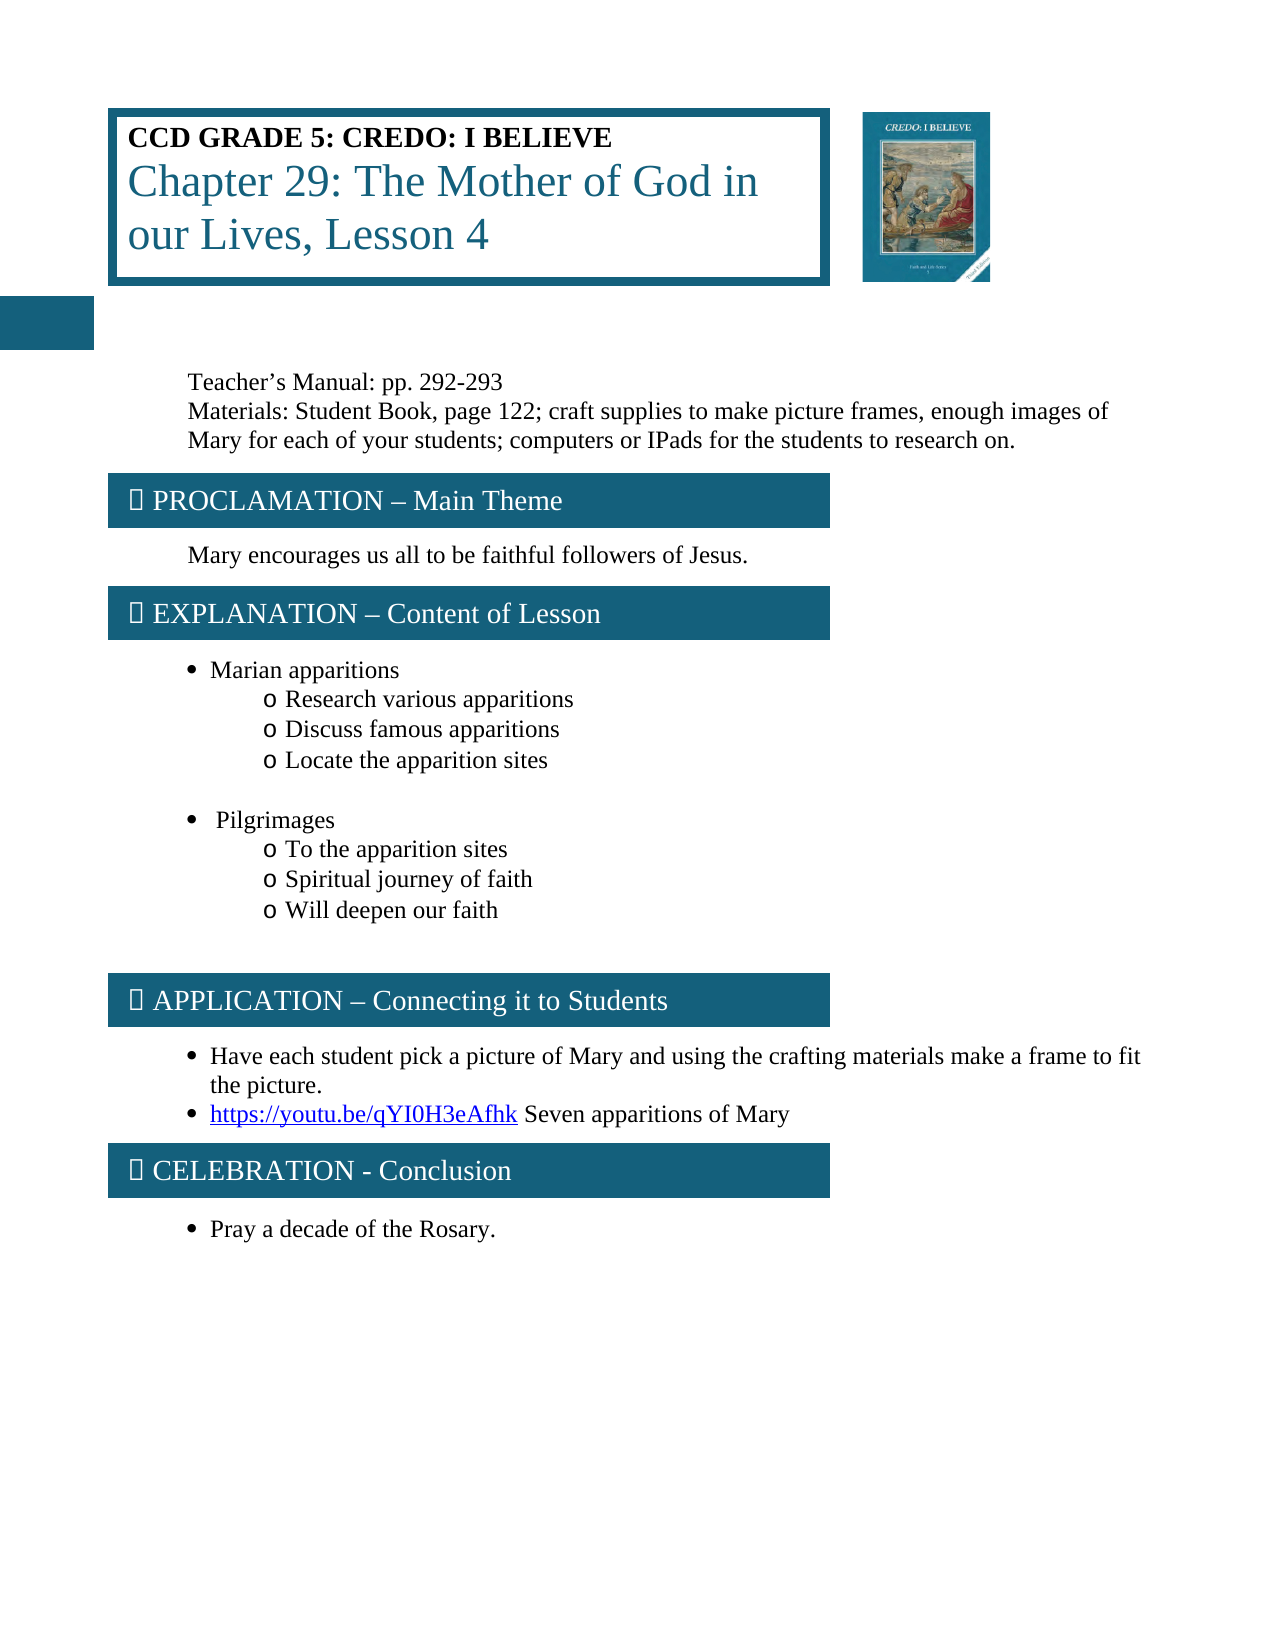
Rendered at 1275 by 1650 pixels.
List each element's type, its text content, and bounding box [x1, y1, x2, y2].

list Pray a decade of the Rosary. [187, 1214, 1162, 1242]
text Teacher’s Manual: pp. 292-293 [112, 367, 1162, 396]
list Spiritual journey of faith [262, 864, 1162, 895]
picture [862, 112, 991, 282]
list Locate the apparition sites [262, 745, 1162, 776]
text Mary encourages us all to be faithful followers of Jesus. [112, 540, 1162, 569]
list To the apparition sites [262, 834, 1162, 864]
list Marian apparitions [187, 655, 1162, 684]
list https://youtu.be/qYI0H3eAfhk Seven apparitions of Mary [187, 1099, 1162, 1127]
list Pilgrimages [187, 805, 1162, 834]
list Will deepen our faith [262, 895, 1162, 926]
text Materials: Student Book, page 122; craft supplies to make picture frames, enough images of Mary for each of your students; computers or IPads for the students to research on. [187, 396, 1162, 454]
list Discuss famous apparitions [262, 714, 1162, 745]
list Research various apparitions [262, 684, 1162, 714]
list Have each student pick a picture of Mary and using the crafting materials make a frame to fit the picture. [187, 1041, 1162, 1099]
